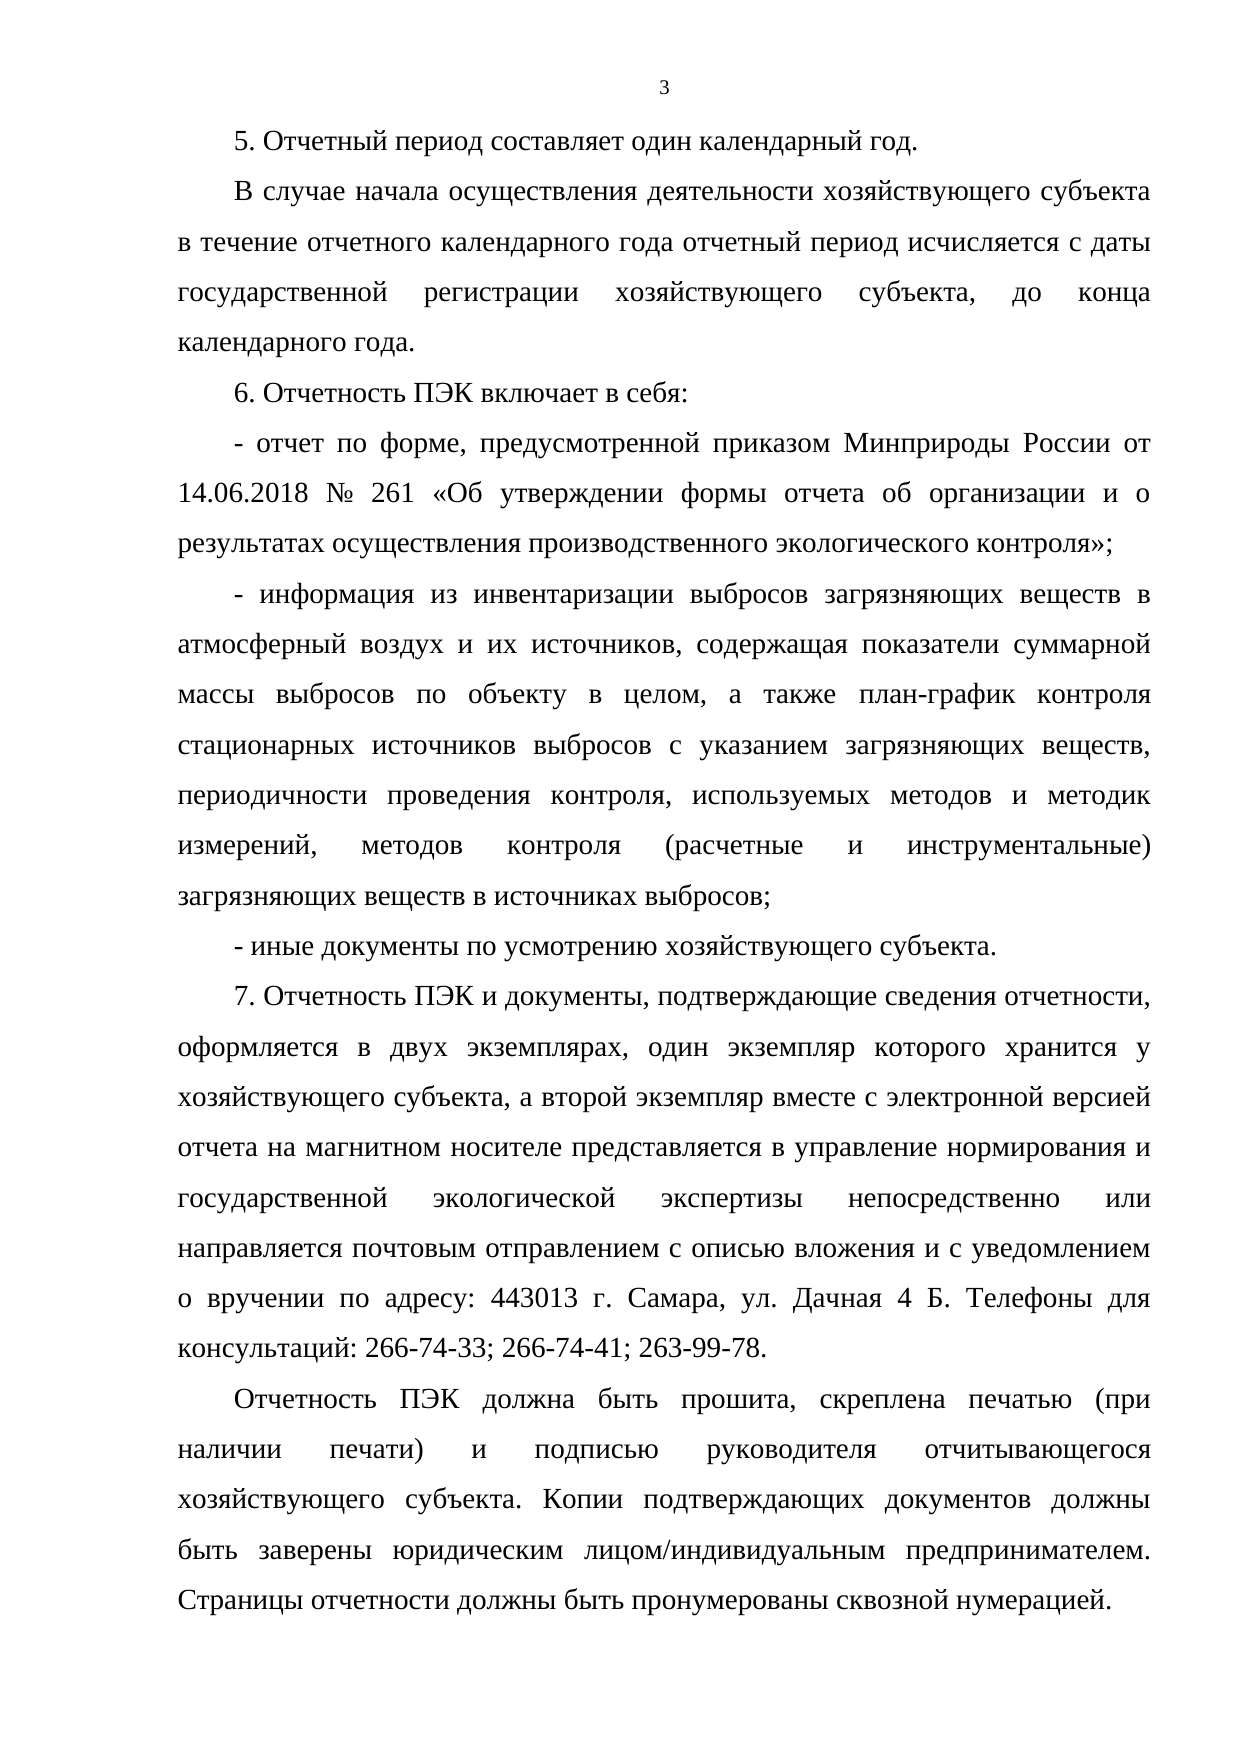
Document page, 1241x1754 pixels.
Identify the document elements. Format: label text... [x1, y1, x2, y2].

text В случае начала осуществления деятельности хозяйствующего субъекта в течение отчетного календарного года отчетный период исчисляется с даты государственной регистрации хозяйствующего субъекта, до конца календарного года. [177, 173, 1152, 358]
text 6. Отчетность ПЭК включает в себя: [177, 375, 1152, 408]
text - информация из инвентаризации выбросов загрязняющих веществ в атмосферный воздух и их источников, содержащая показатели суммарной массы выбросов по объекту в целом, а также план-график контроля стационарных источников выбросов с указанием загрязняющих веществ, периодичности проведения контроля, используемых методов и методик измерений, методов контроля (расчетные и инструментальные) загрязняющих веществ в источниках выбросов; [177, 576, 1152, 911]
text Отчетность ПЭК должна быть прошита, скреплена печатью (при наличии печати) и подписью руководителя отчитывающегося хозяйствующего субъекта. Копии подтверждающих документов должны быть заверены юридическим лицом/индивидуальным предпринимателем. Страницы отчетности должны быть пронумерованы сквозной нумерацией. [177, 1381, 1152, 1616]
text - иные документы по усмотрению хозяйствующего субъекта. [177, 928, 1152, 962]
text 5. Отчетный период составляет один календарный год. [177, 123, 1152, 157]
text - отчет по форме, предусмотренной приказом Минприроды России от 14.06.2018 № 261 «Об утверждении формы отчета об организации и о результатах осуществления производственного экологического контроля»; [177, 425, 1152, 559]
text 7. Отчетность ПЭК и документы, подтверждающие сведения отчетности, оформляется в двух экземплярах, один экземпляр которого хранится у хозяйствующего субъекта, а второй экземпляр вместе с электронной версией отчета на магнитном носителе представляется в управление нормирования и государственной экологической экспертизы непосредственно или направляется почтовым отправлением с описью вложения и с уведомлением о вручении по адресу: 443013 г. Самара, ул. Дачная 4 Б. Телефоны для консультаций: 266-74-33; 266-74-41; 263-99-78. [177, 978, 1152, 1364]
